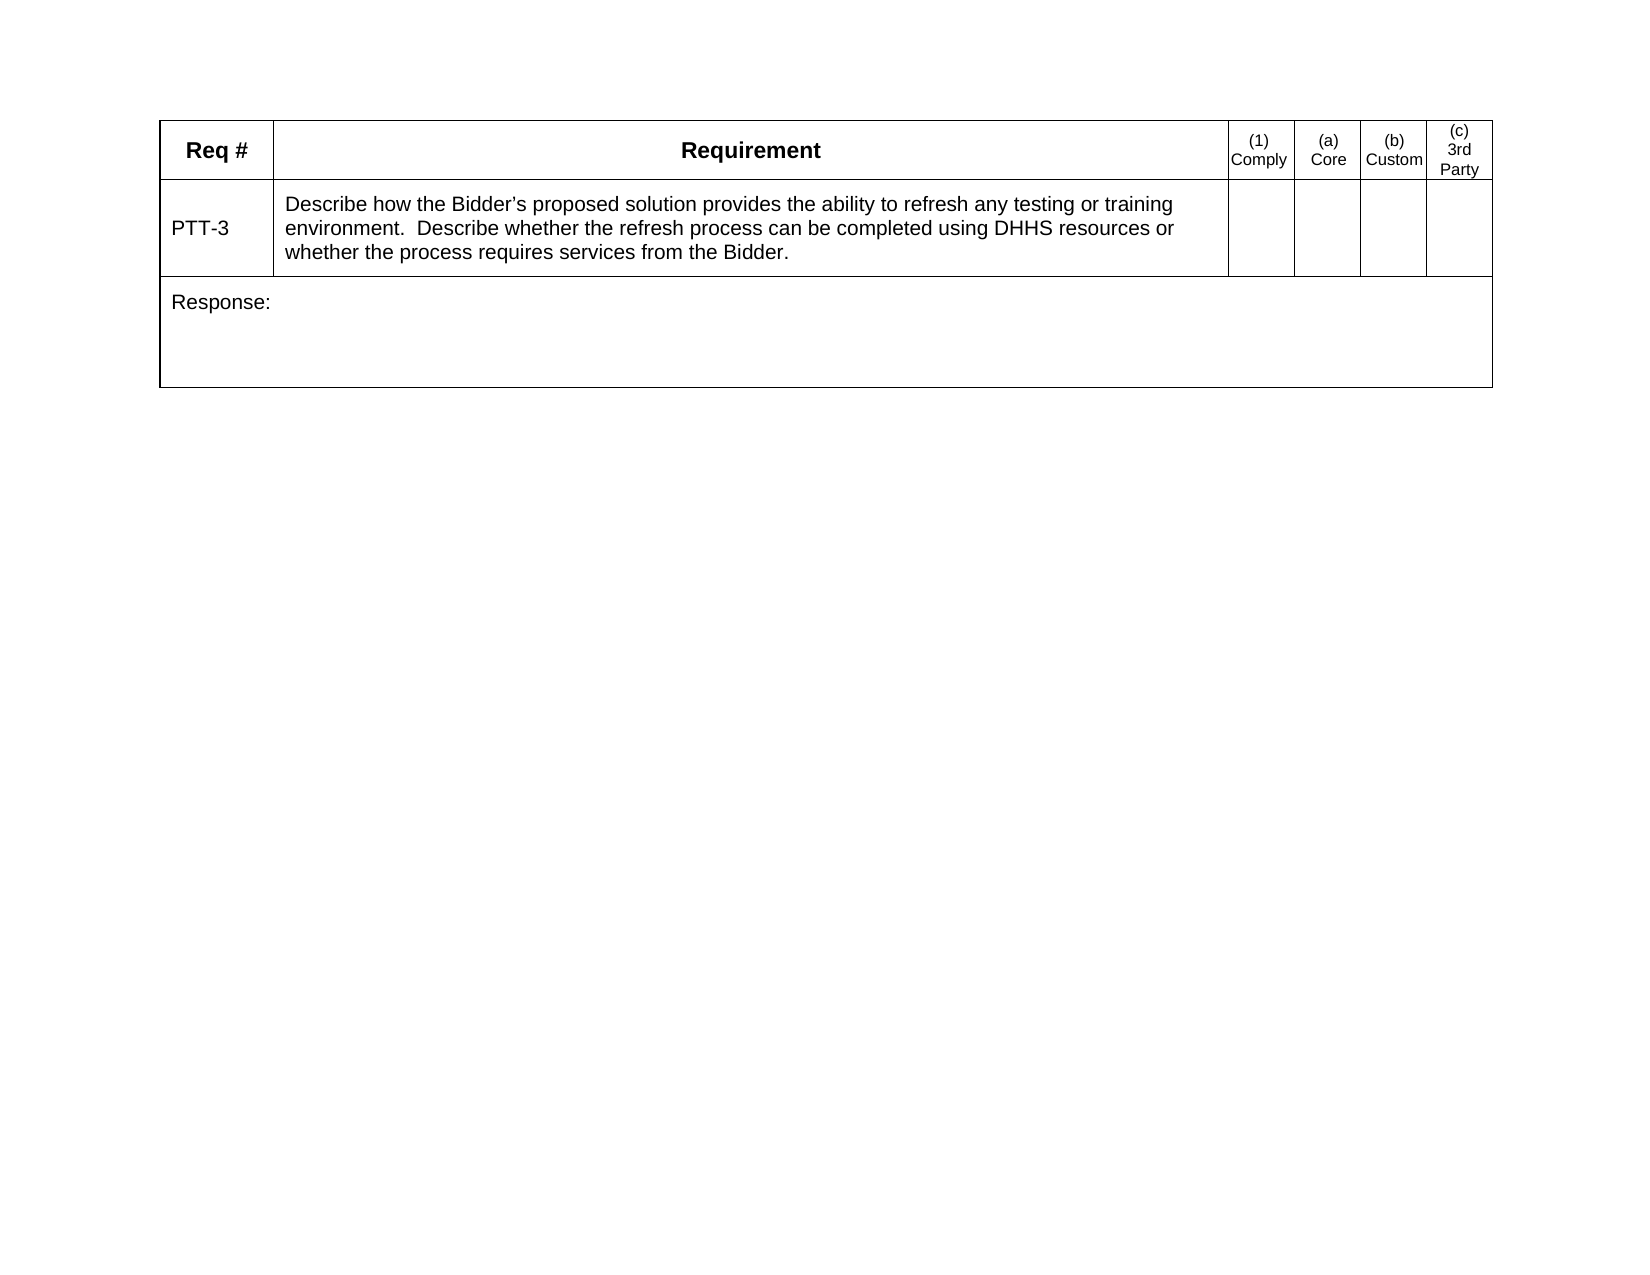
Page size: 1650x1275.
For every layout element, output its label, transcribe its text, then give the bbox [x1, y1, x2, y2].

table_cell Describe how the Bidder’s proposed solution provides the ability to refresh any testing or training environment. Describe whether the refresh process can be completed using DHHS resources or whether the process requires services from the Bidder. [274, 180, 1228, 276]
table_header (c) 3rd Party [1427, 121, 1492, 178]
table_cell [1295, 180, 1360, 276]
table_cell [1229, 180, 1294, 276]
table_header (a) Core [1295, 121, 1360, 178]
table_header Requirement [274, 121, 1228, 178]
table_header (1) Comply [1229, 121, 1294, 178]
table_cell [1361, 180, 1426, 276]
table_header (b) Custom [1361, 121, 1426, 178]
table_cell [1427, 180, 1492, 276]
table_cell Response: [161, 277, 1492, 387]
table_header Req # [161, 121, 273, 178]
table_cell PTT-3 [161, 180, 273, 276]
